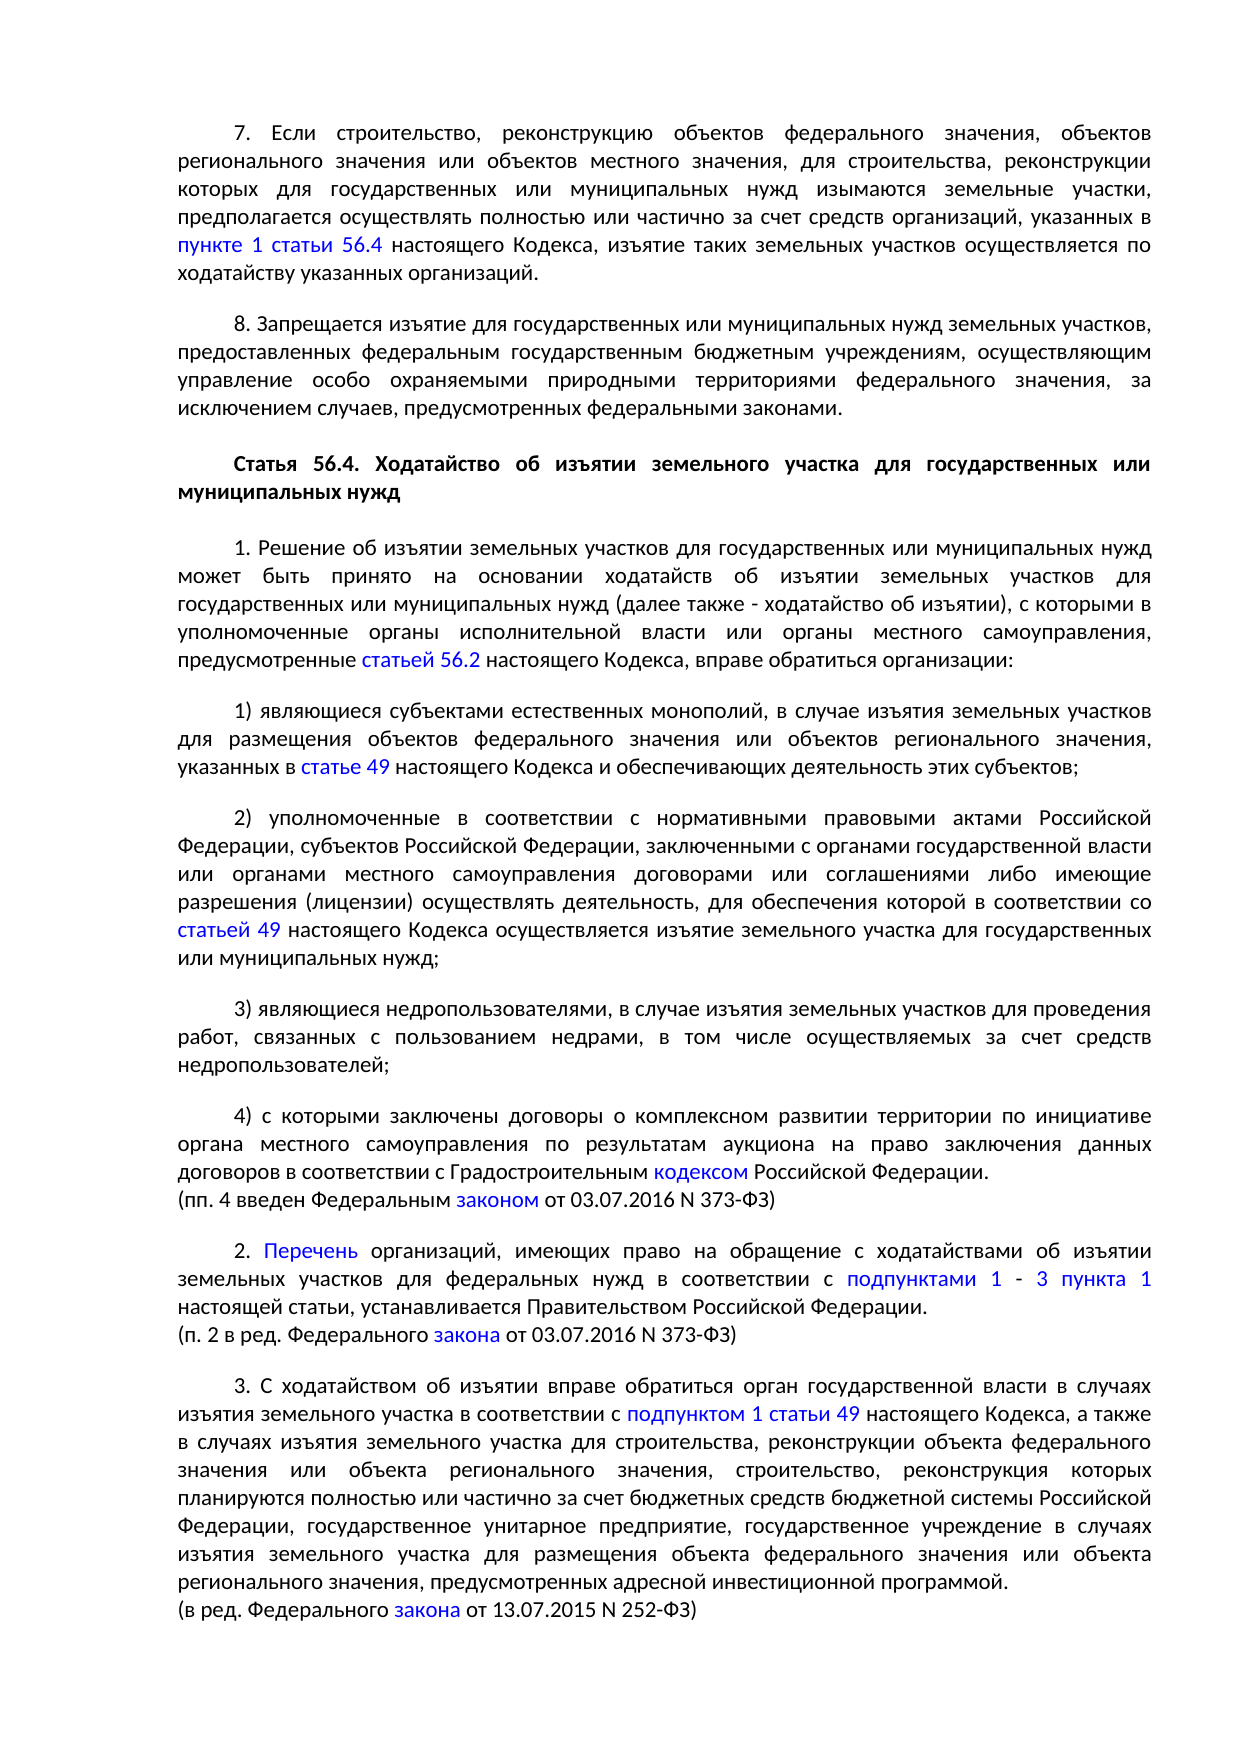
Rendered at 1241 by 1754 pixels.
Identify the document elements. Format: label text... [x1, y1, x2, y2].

text 3) являющиеся недропользователями, в случае изъятия земельных участков для проведения работ, связанных с пользованием недрами, в том числе осуществляемых за счет средств недропользователей; [177, 994, 1152, 1078]
text 1) являющиеся субъектами естественных монополий, в случае изъятия земельных участков для размещения объектов федерального значения или объектов регионального значения, указанных в статье 49 настоящего Кодекса и обеспечивающих деятельность этих субъектов; [177, 696, 1152, 780]
text (п. 2 в ред. Федерального закона от 03.07.2016 N 373-ФЗ) [177, 1320, 1152, 1348]
text (в ред. Федерального закона от 13.07.2015 N 252-ФЗ) [177, 1596, 1152, 1623]
title Статья 56.4. Ходатайство об изъятии земельного участка для государственных или муниципальных нужд [177, 449, 1152, 505]
text 2. Перечень организаций, имеющих право на обращение с ходатайствами об изъятии земельных участков для федеральных нужд в соответствии с подпунктами 1 - 3 пункта 1 настоящей статьи, устанавливается Правительством Российской Федерации. [177, 1236, 1152, 1320]
text (пп. 4 введен Федеральным законом от 03.07.2016 N 373-ФЗ) [177, 1185, 1152, 1213]
text 2) уполномоченные в соответствии с нормативными правовыми актами Российской Федерации, субъектов Российской Федерации, заключенными с органами государственной власти или органами местного самоуправления договорами или соглашениями либо имеющие разрешения (лицензии) осуществлять деятельность, для обеспечения которой в соответствии со статьей 49 настоящего Кодекса осуществляется изъятие земельного участка для государственных или муниципальных нужд; [177, 803, 1152, 971]
text 7. Если строительство, реконструкцию объектов федерального значения, объектов регионального значения или объектов местного значения, для строительства, реконструкции которых для государственных или муниципальных нужд изымаются земельные участки, предполагается осуществлять полностью или частично за счет средств организаций, указанных в пункте 1 статьи 56.4 настоящего Кодекса, изъятие таких земельных участков осуществляется по ходатайству указанных организаций. [177, 118, 1152, 286]
text 4) с которыми заключены договоры о комплексном развитии территории по инициативе органа местного самоуправления по результатам аукциона на право заключения данных договоров в соответствии с Градостроительным кодексом Российской Федерации. [177, 1101, 1152, 1185]
text 3. С ходатайством об изъятии вправе обратиться орган государственной власти в случаях изъятия земельного участка в соответствии с подпунктом 1 статьи 49 настоящего Кодекса, а также в случаях изъятия земельного участка для строительства, реконструкции объекта федерального значения или объекта регионального значения, строительство, реконструкция которых планируются полностью или частично за счет бюджетных средств бюджетной системы Российской Федерации, государственное унитарное предприятие, государственное учреждение в случаях изъятия земельного участка для размещения объекта федерального значения или объекта регионального значения, предусмотренных адресной инвестиционной программой. [177, 1371, 1152, 1596]
text 1. Решение об изъятии земельных участков для государственных или муниципальных нужд может быть принято на основании ходатайств об изъятии земельных участков для государственных или муниципальных нужд (далее также - ходатайство об изъятии), с которыми в уполномоченные органы исполнительной власти или органы местного самоуправления, предусмотренные статьей 56.2 настоящего Кодекса, вправе обратиться организации: [177, 533, 1152, 673]
text 8. Запрещается изъятие для государственных или муниципальных нужд земельных участков, предоставленных федеральным государственным бюджетным учреждениям, осуществляющим управление особо охраняемыми природными территориями федерального значения, за исключением случаев, предусмотренных федеральными законами. [177, 309, 1152, 421]
